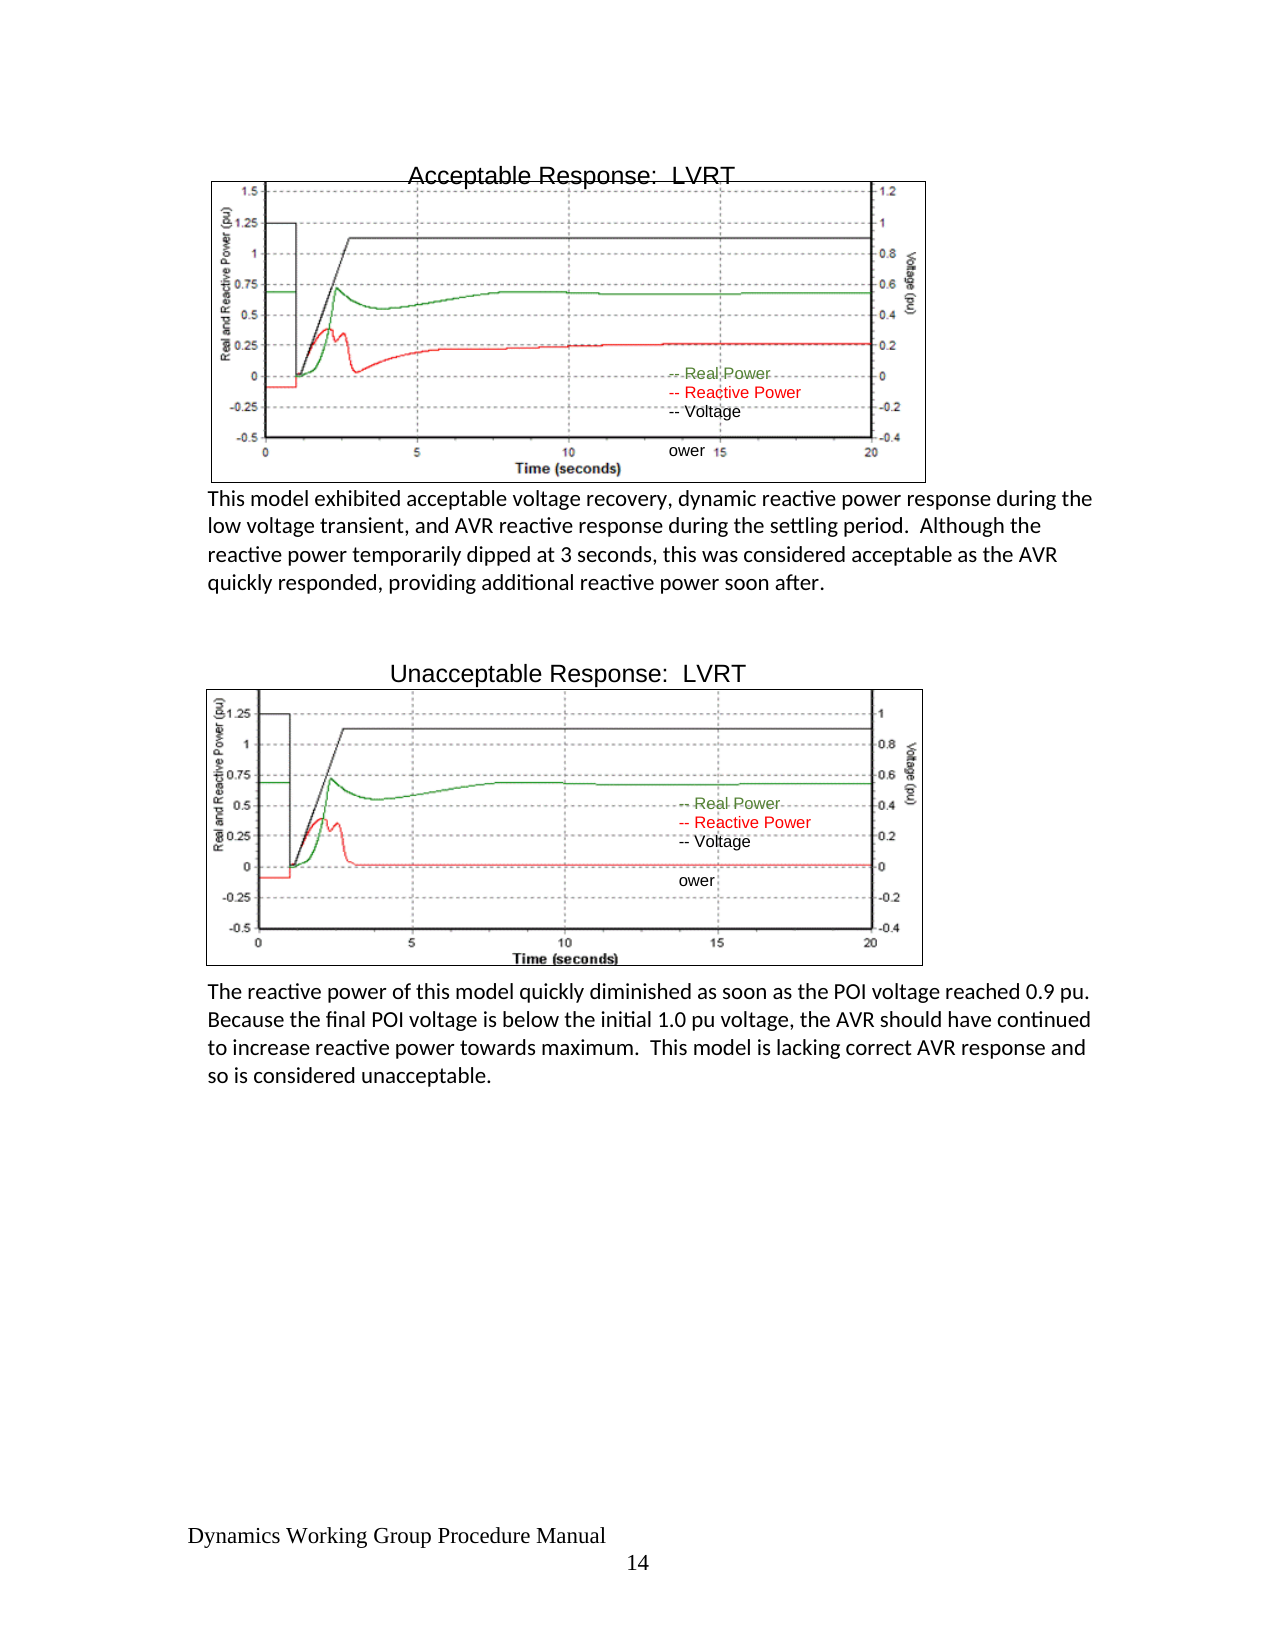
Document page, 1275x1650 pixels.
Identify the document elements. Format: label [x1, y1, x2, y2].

picture [207, 690, 922, 965]
picture [212, 182, 925, 482]
